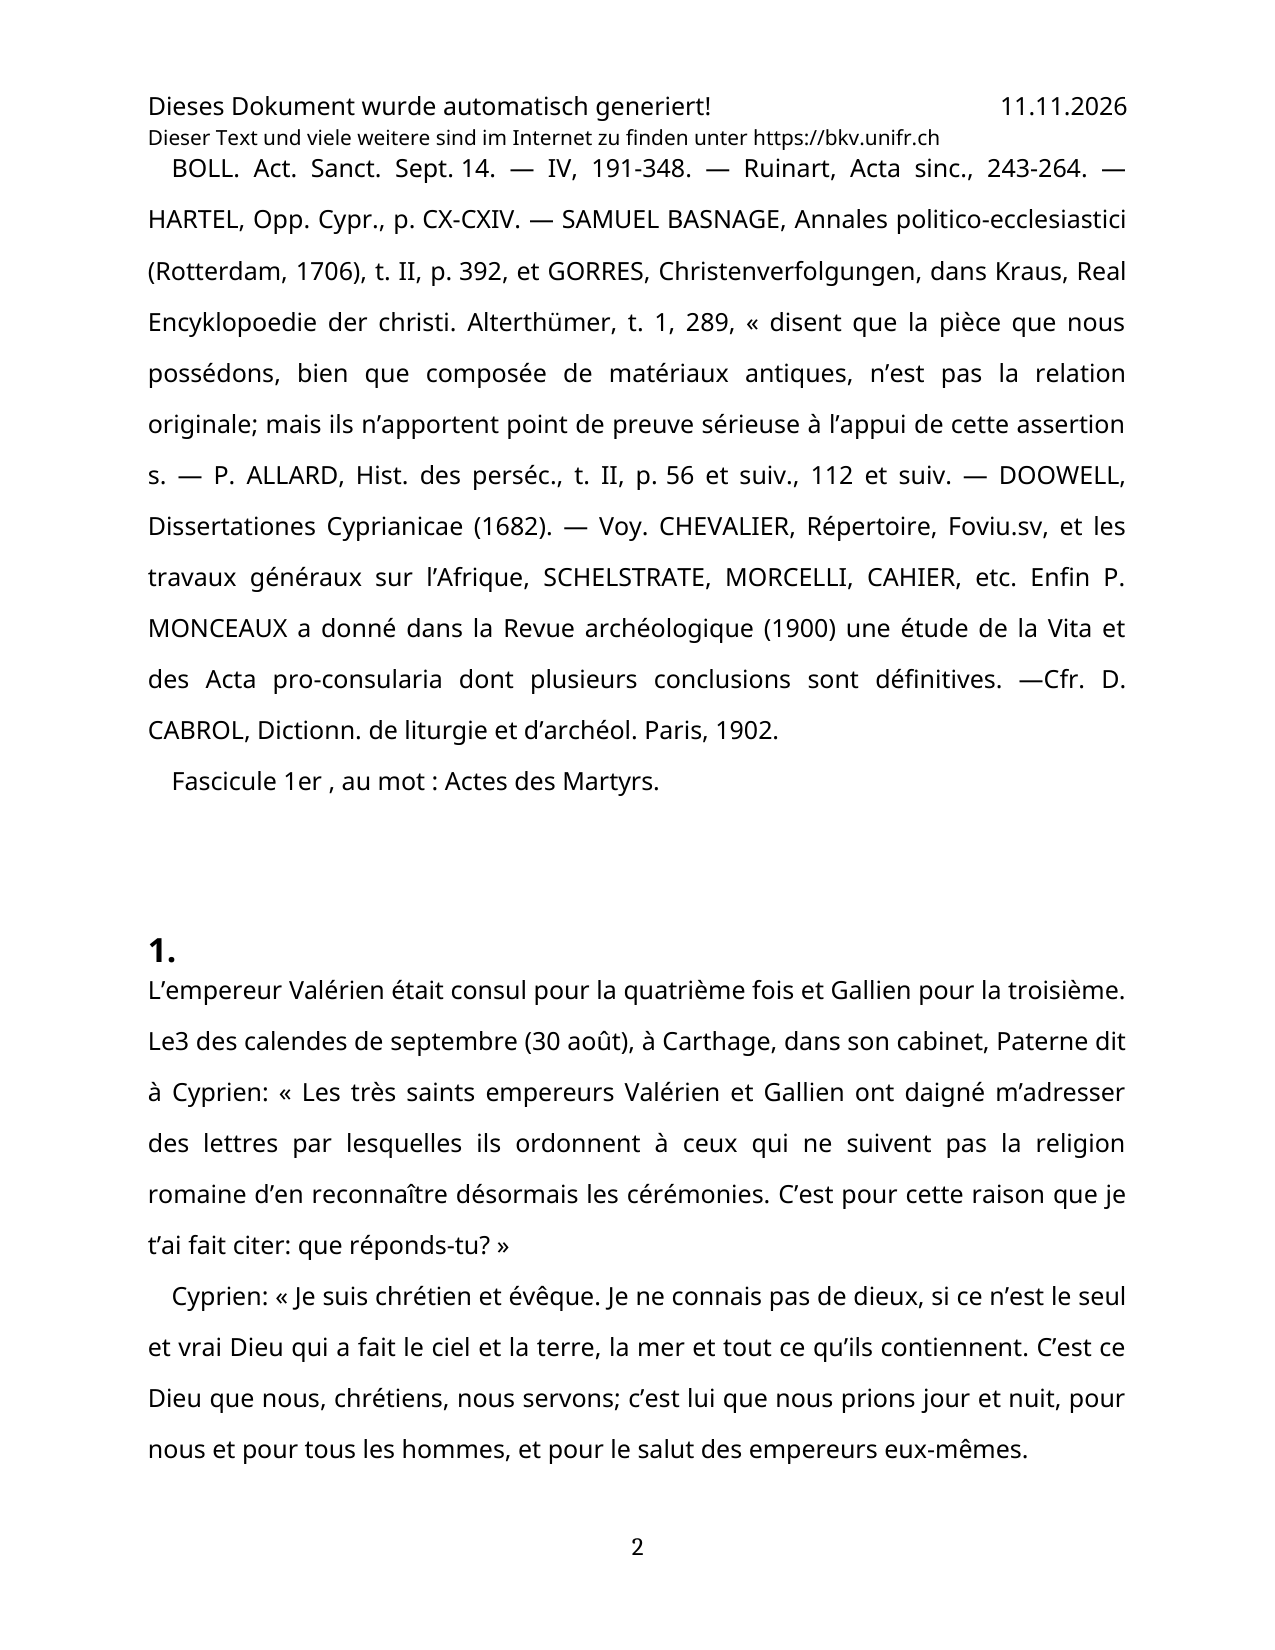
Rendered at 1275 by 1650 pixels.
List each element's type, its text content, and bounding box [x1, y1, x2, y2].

text L’empereur Valérien était consul pour la quatrième fois et Gallien pour la troisième. Le3 des calendes de septembre (30 août), à Carthage, dans son cabinet, Paterne dit à Cyprien: « Les très saints empereurs Valérien et Gallien ont daigné m’adresser des lettres par lesquelles ils ordonnent à ceux qui ne suivent pas la religion romaine d’en reconnaître désormais les cérémonies. C’est pour cette raison que je t’ai fait citer: que réponds-tu? » [148, 972, 1127, 1262]
text Cyprien: « Je suis chrétien et évêque. Je ne connais pas de dieux, si ce n’est le seul et vrai Dieu qui a fait le ciel et la terre, la mer et tout ce qu’ils contiennent. C’est ce Dieu que nous, chrétiens, nous servons; c’est lui que nous prions jour et nuit, pour nous et pour tous les hommes, et pour le salut des empereurs eux-mêmes. [148, 1279, 1127, 1466]
subtitle 1. [148, 927, 1127, 972]
text BOLL. Act. Sanct. Sept. 14. — IV, 191-348. — Ruinart, Acta sinc., 243-264. — HARTEL, Opp. Cypr., p. CX-CXIV. — SAMUEL BASNAGE, Annales politico-ecclesiastici (Rotterdam, 1706), t. II, p. 392, et GORRES, Christenverfolgungen, dans Kraus, Real Encyklopoedie der christi. Alterthümer, t. 1, 289, « disent que la pièce que nous possédons, bien que composée de matériaux antiques, n’est pas la relation originale; mais ils n’apportent point de preuve sérieuse à l’appui de cette assertion s. — P. ALLARD, Hist. des perséc., t. II, p. 56 et suiv., 112 et suiv. — DOOWELL, Dissertationes Cyprianicae (1682). — Voy. CHEVALIER, Répertoire, Foviu.sv, et les travaux généraux sur l’Afrique, SCHELSTRATE, MORCELLI, CAHIER, etc. Enfin P. MONCEAUX a donné dans la Revue archéologique (1900) une étude de la Vita et des Acta pro-consularia dont plusieurs conclusions sont définitives. —Cfr. D. CABROL, Dictionn. de liturgie et d’archéol. Paris, 1902. [148, 151, 1127, 747]
text Fascicule 1er , au mot : Actes des Martyrs. [148, 763, 1127, 798]
